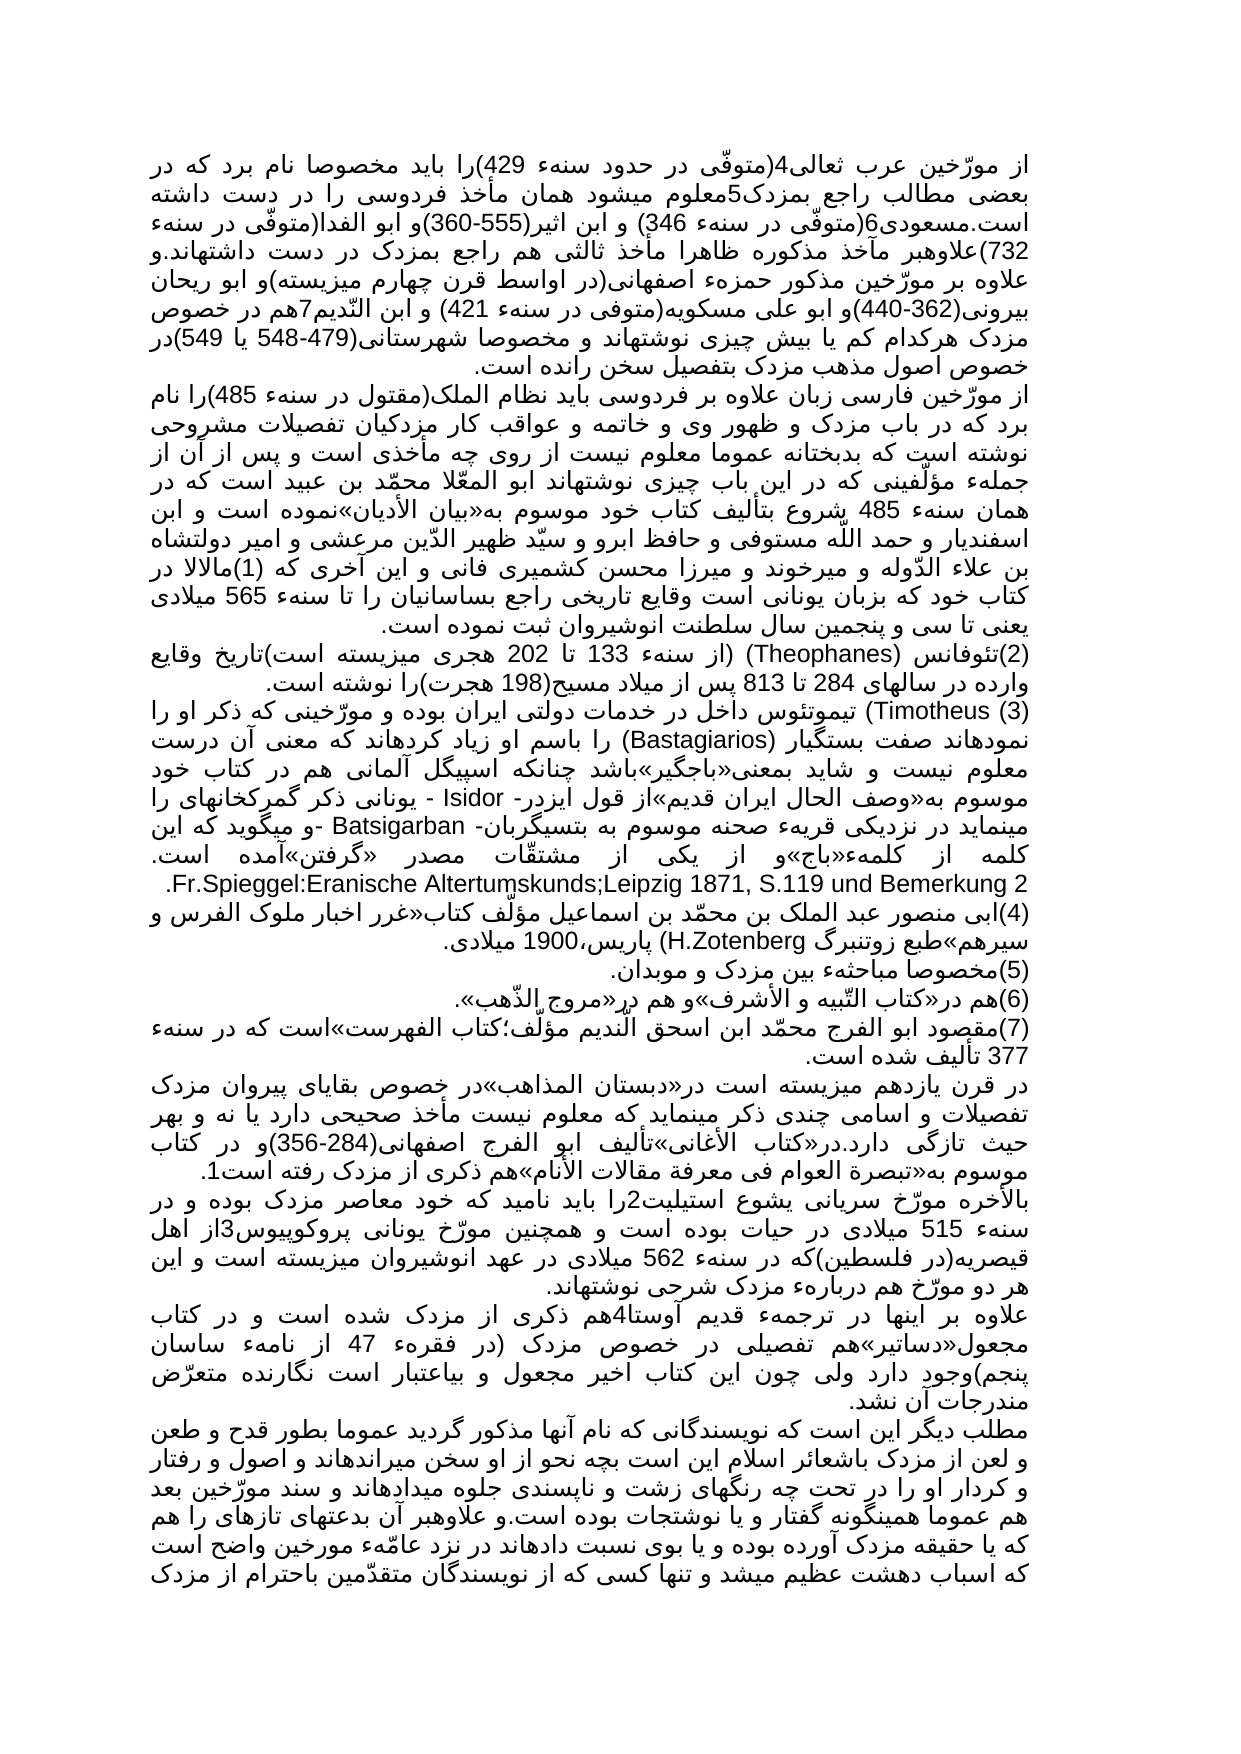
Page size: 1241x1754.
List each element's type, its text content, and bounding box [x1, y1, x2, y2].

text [150, 1415, 1029, 1587]
text از مورّخین فارسی زبان علاوه بر فردوسی باید نظام الملک(مقتول‏ در سنهء 485)را نام برد که در باب مزدک و ظهور وی و خاتمه و عواقب‏ کار مزدکیان تفصیلات مشروحی نوشته است که بدبختانه عموما معلوم نیست‏ از روی چه مأخذی است و پس از آن از جملهء مؤلّفینی که در این باب‏ چیزی نوشته‏اند ابو المعّلا محمّد بن عبید است که در همان سنهء 485 شروع‏ بتألیف کتاب خود موسوم به«بیان الأدیان»نموده است و ابن اسفندیار و حمد اللّه مستوفی و حافظ ابرو و سیّد ظهیر الدّین مرعشی و امیر دولتشاه‏ بن علاء الدّوله و میرخوند و میرزا محسن کشمیری فانی و این آخری که‏ (1)مالالا در کتاب خود که بزبان یونانی است وقایع تاریخی راجع بساسانیان را تا سنهء 565 میلادی یعنی تا سی و پنجمین سال سلطنت انوشیروان ثبت نموده است. [150, 380, 1029, 639]
text علاوه بر اینها در ترجمهء قدیم آوستا4هم ذکری از مزدک شده‏ است و در کتاب مجعول«دساتیر»هم تفصیلی در خصوص مزدک‏ (در فقرهء 47 از نامهء ساسان پنجم)وجود دارد ولی چون این کتاب‏ اخیر مجعول و بی‏اعتبار است نگارنده متعرّض مندرجات آن نشد. [150, 1300, 1029, 1415]
text در قرن یازدهم میزیسته است در«دبستان المذاهب»در خصوص بقایای‏ پیروان مزدک تفصیلات و اسامی چندی ذکر مینماید که معلوم نیست مأخذ صحیحی دارد یا نه و بهر حیث تازگی دارد.در«کتاب الأغانی»تألیف‏ ابو الفرج اصفهانی(284-356)و در کتاب موسوم به«تبصرة العوام‏ فی معرفة مقالات الأنام»هم ذکری از مزدک رفته است‏1. [150, 1070, 1029, 1185]
text بالأخره مورّخ سریانی یشوع استیلیت‏2را باید نامید که خود معاصر مزدک بوده و در سنهء 515 میلادی در حیات بوده است و هم‏چنین‏ مورّخ یونانی پروکوپیوس‏3از اهل قیصریه(در فلسطین)که در سنهء 562 میلادی در عهد انوشیروان میزیسته است و این هر دو مورّخ‏ هم دربارهء مزدک شرحی نوشته‏اند. [150, 1185, 1029, 1300]
text (4)ابی منصور عبد الملک بن محمّد بن اسماعیل مؤلّف کتاب«غرر اخبار ملوک‏ الفرس و سیرهم»طبع زوتنبرگ H.Zotenberg) پاریس،1900 میلادی. [150, 897, 1029, 955]
text (5)مخصوصا مباحثهء بین مزدک و موبدان. [150, 955, 1029, 984]
text (3) Timotheus) تیموتئوس داخل در خدمات دولتی ایران بوده و مورّخینی که‏ ذکر او را نموده‏اند صفت بستگیار (Bastagiarios) را باسم او زیاد کرده‏اند که معنی‏ آن درست معلوم نیست و شاید بمعنی«باجگیر»باشد چنانکه اسپیگل آلمانی هم در کتاب خود موسوم به«وصف الحال ایران قدیم»از قول ایزدر- Isidor - یونانی ذکر گمرکخانه‏ای را مینماید در نزدیکی قریهء صحنه موسوم به بتسیگربان- Batsigarban -و میگوید که این کلمه از کلمهء«باج»و از یکی از مشتقّات مصدر «گرفتن»آمده است. Fr.Spieggel:Eranische Altertumskunds;Leipzig 1871, S.119 und Bemerkung 2. [150, 696, 1029, 897]
text از مورّخین عرب ثعالی‏4(متوفّی در حدود سنهء 429)را باید مخصوصا نام برد که در بعضی مطالب راجع بمزدک‏5معلوم میشود همان‏ مأخذ فردوسی را در دست داشته است.مسعودی‏6(متوفّی در سنهء 346) و ابن اثیر(555-360)و ابو الفدا(متوفّی در سنهء 732)علاوه‏بر مآخذ مذکوره ظاهرا مأخذ ثالثی هم راجع بمزدک در دست داشته‏اند.و علاوه‏ بر مورّخین مذکور حمزهء اصفهانی(در اواسط قرن چهارم میزیسته)و ابو ریحان بیرونی(362-440)و ابو علی مسکویه(متوفی در سنهء 421) و ابن النّدیم‏7هم در خصوص مزدک هرکدام کم یا بیش چیزی نوشته‏اند و مخصوصا شهرستانی(479-548 یا 549)در خصوص اصول مذهب‏ مزدک بتفصیل سخن رانده است. [150, 150, 1029, 380]
text (6)هم در«کتاب التّبیه و الأشرف»و هم در«مروج الذّهب». [150, 984, 1029, 1012]
text (7)مقصود ابو الفرج محمّد ابن اسحق الّندیم مؤلّف؛کتاب الفهرست»است‏ که در سنهء 377 تألیف شده است. [150, 1012, 1029, 1070]
text (2)تئوفانس (Theophanes) (از سنهء 133 تا 202 هجری میزیسته است)تاریخ‏ وقایع وارده در سالهای 284 تا 813 پس از میلاد مسیح(198 هجرت)را نوشته است. [150, 639, 1029, 696]
